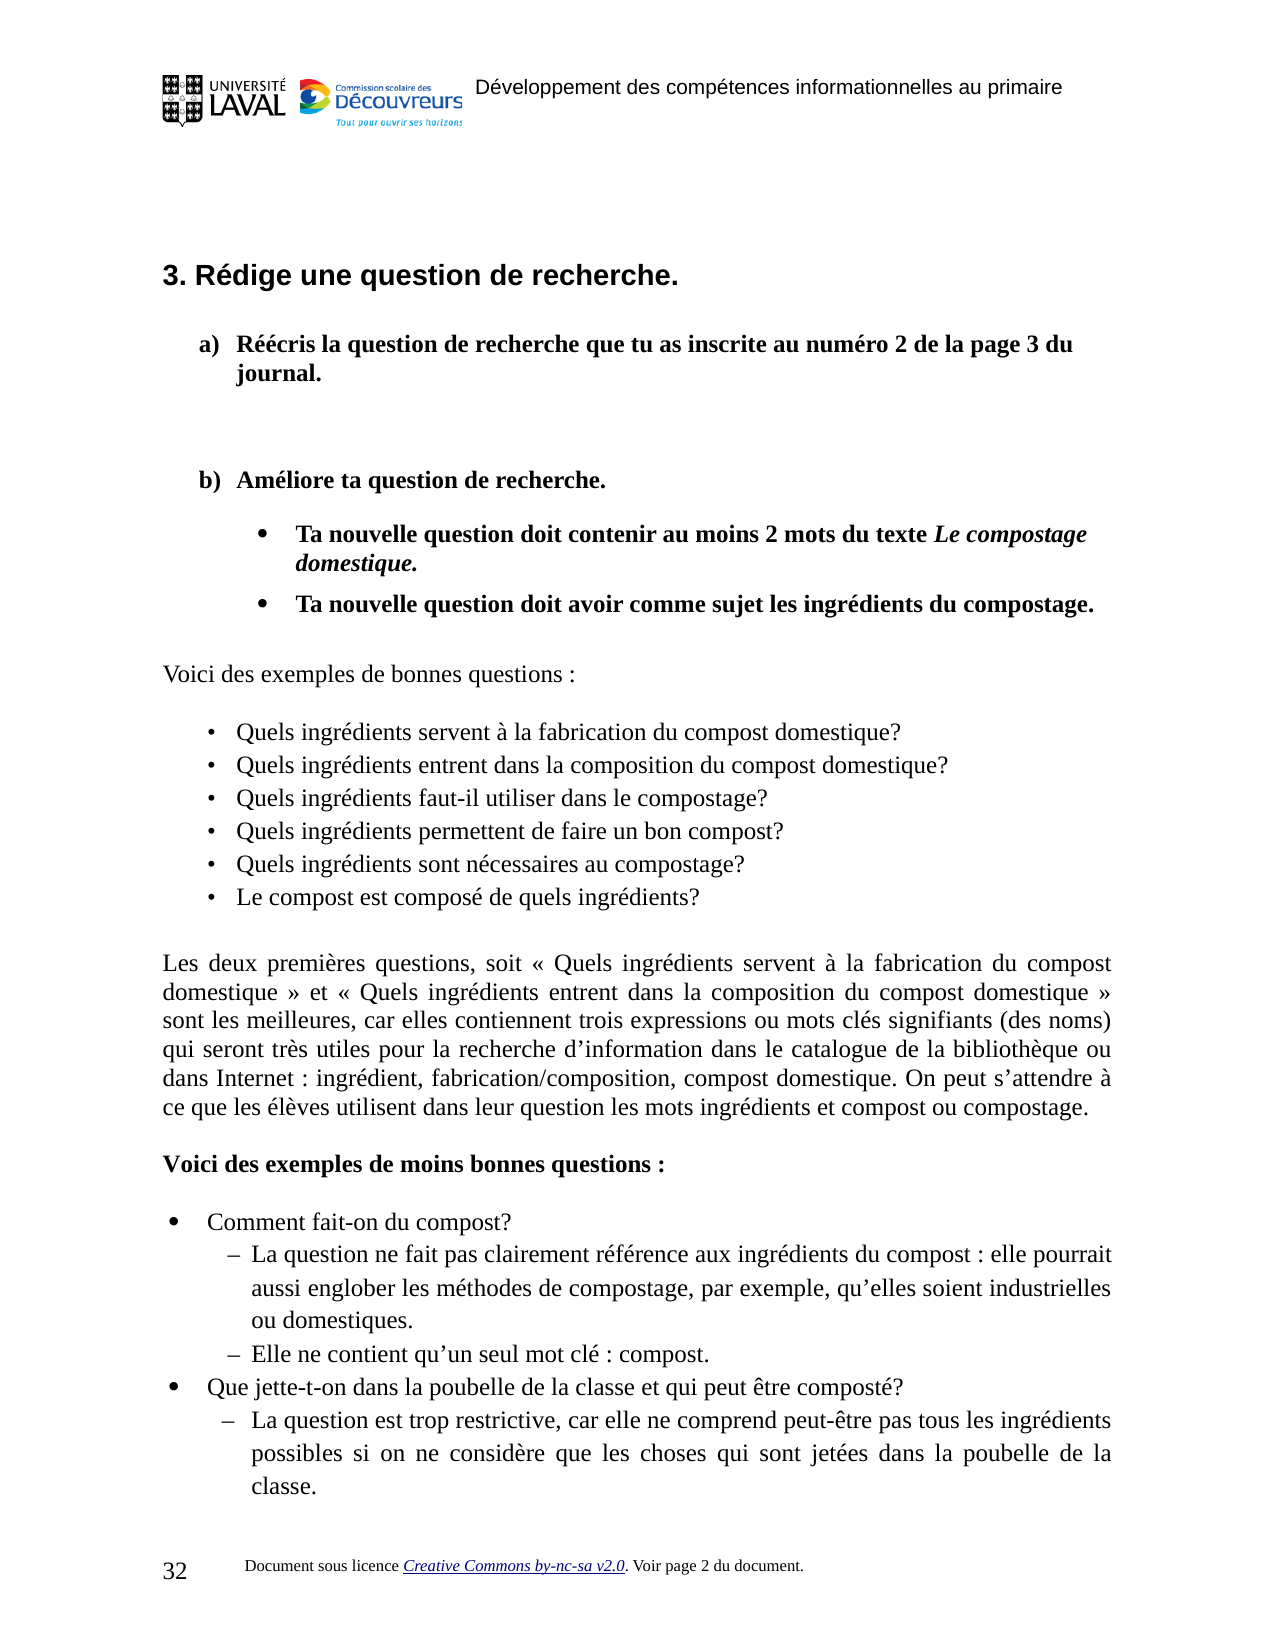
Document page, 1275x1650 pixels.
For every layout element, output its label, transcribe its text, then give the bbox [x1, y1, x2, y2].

text • Quels ingrédients servent à la fabrication du compost domestique? [207, 717, 1113, 745]
text • Quels ingrédients faut-il utiliser dans le compostage? [207, 783, 1113, 811]
list La question est trop restrictive, car elle ne comprend peut-être pas tous les ingrédients possibles si on ne considère que les choses qui sont jetées dans la poubelle de la classe. [222, 1405, 1113, 1499]
text • Quels ingrédients sont nécessaires au compostage? [207, 849, 1113, 877]
text Les deux premières questions, soit « Quels ingrédients servent à la fabrication du compost domestique » et « Quels ingrédients entrent dans la composition du compost domestique » sont les meilleures, car elles contiennent trois expressions ou mots clés signifiants (des noms) qui seront très utiles pour la recherche d’information dans le catalogue de la bibliothèque ou dans Internet : ingrédient, fabrication/composition, compost domestique. On peut s’attendre à ce que les élèves utilisent dans leur question les mots ingrédients et compost ou compostage. [162, 948, 1113, 1120]
text Voici des exemples de bonnes questions : [162, 659, 1113, 688]
text Voici des exemples de moins bonnes questions : [162, 1149, 1113, 1178]
list Que jette-t-on dans la poubelle de la classe et qui peut être composté? [169, 1372, 1113, 1400]
subtitle Réécris la question de recherche que tu as inscrite au numéro 2 de la page 3 du journal. [199, 329, 1113, 387]
subtitle Ta nouvelle question doit contenir au moins 2 mots du texte Le compostage domestique. [258, 519, 1113, 577]
text • Quels ingrédients permettent de faire un bon compost? [207, 816, 1113, 844]
text • Le compost est composé de quels ingrédients? [207, 882, 1113, 911]
picture [162, 75, 286, 127]
list Elle ne contient qu’un seul mot clé : compost. [227, 1339, 1113, 1367]
subtitle 3. Rédige une question de recherche. [162, 258, 1113, 292]
text • Quels ingrédients entrent dans la composition du compost domestique? [207, 750, 1113, 778]
picture [300, 79, 463, 127]
list Comment fait-on du compost? [169, 1207, 1113, 1235]
subtitle Ta nouvelle question doit avoir comme sujet les ingrédients du compostage. [258, 589, 1113, 618]
list La question ne fait pas clairement référence aux ingrédients du compost : elle pourrait aussi englober les méthodes de compostage, par exemple, qu’elles soient industrielles ou domestiques. [227, 1239, 1113, 1334]
subtitle Améliore ta question de recherche. [199, 465, 1113, 494]
